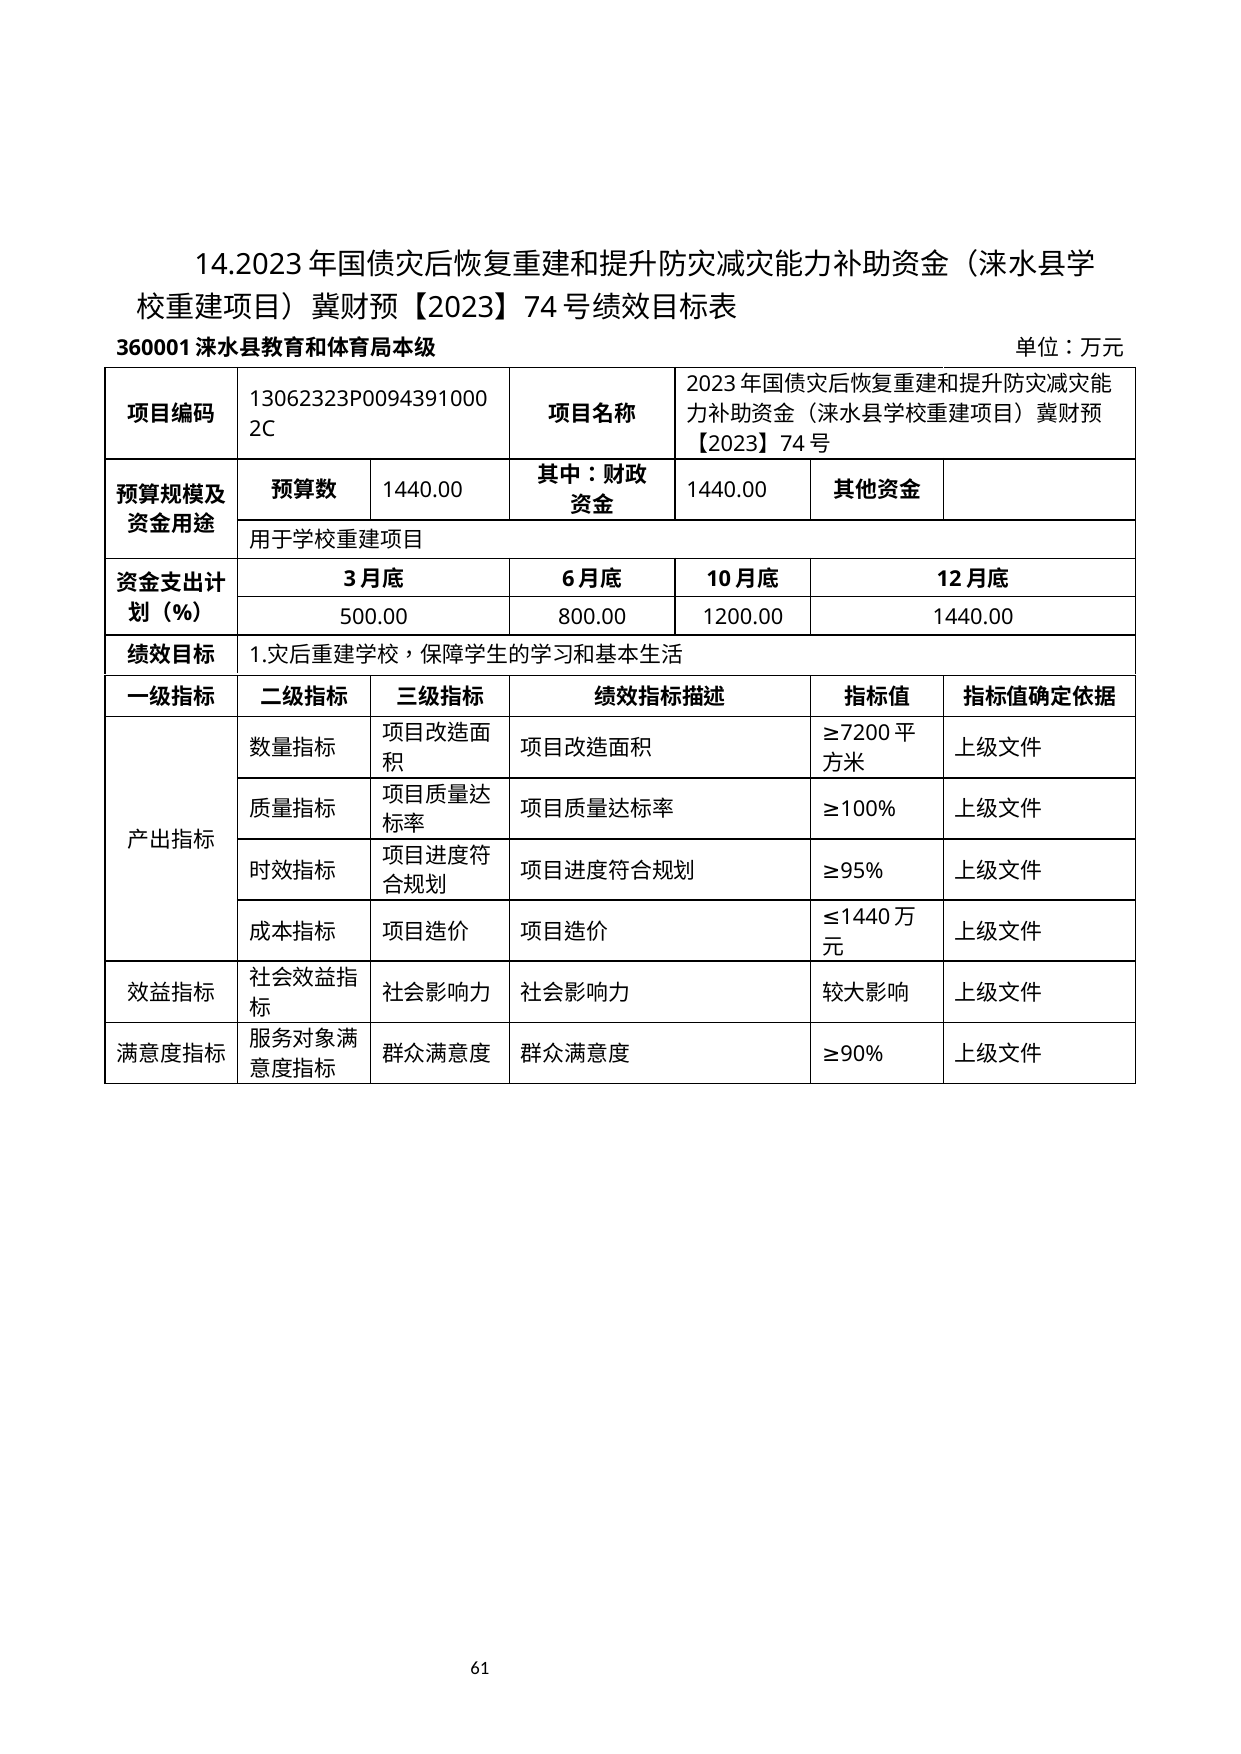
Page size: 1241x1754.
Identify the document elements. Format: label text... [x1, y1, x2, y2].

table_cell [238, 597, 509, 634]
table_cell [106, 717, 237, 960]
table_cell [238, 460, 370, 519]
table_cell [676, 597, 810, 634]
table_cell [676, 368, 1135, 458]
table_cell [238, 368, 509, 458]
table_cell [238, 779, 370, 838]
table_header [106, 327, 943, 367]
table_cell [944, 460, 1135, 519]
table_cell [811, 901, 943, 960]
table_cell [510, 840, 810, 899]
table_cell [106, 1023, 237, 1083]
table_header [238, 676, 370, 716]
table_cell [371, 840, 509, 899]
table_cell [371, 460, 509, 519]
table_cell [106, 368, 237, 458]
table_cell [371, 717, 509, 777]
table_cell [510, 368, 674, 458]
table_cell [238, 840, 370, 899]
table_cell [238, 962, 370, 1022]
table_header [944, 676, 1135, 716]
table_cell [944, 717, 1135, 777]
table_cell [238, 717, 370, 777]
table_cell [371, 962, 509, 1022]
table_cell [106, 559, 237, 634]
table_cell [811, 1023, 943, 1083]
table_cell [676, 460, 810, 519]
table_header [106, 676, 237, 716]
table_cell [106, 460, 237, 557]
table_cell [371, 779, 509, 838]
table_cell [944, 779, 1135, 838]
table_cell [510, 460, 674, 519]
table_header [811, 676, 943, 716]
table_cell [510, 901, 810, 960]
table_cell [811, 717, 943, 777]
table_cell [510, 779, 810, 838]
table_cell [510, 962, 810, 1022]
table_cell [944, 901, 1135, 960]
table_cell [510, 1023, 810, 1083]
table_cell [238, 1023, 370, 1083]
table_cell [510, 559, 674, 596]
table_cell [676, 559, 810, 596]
text 14.2023年国债灾后恢复重建和提升防灾减灾能力补助资金（涞水县学校重建项目）冀财预【2023】74号绩效目标表 [136, 241, 1104, 326]
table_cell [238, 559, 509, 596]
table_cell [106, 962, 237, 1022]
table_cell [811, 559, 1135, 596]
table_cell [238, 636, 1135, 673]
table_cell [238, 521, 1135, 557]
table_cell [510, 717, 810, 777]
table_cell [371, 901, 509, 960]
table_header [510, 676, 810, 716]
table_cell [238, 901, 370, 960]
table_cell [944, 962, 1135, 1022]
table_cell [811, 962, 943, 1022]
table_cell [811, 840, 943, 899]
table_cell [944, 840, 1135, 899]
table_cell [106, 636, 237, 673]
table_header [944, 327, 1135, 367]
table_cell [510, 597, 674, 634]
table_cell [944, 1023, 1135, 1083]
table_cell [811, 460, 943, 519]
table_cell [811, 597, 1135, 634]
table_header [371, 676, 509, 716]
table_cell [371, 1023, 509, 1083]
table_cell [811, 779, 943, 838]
